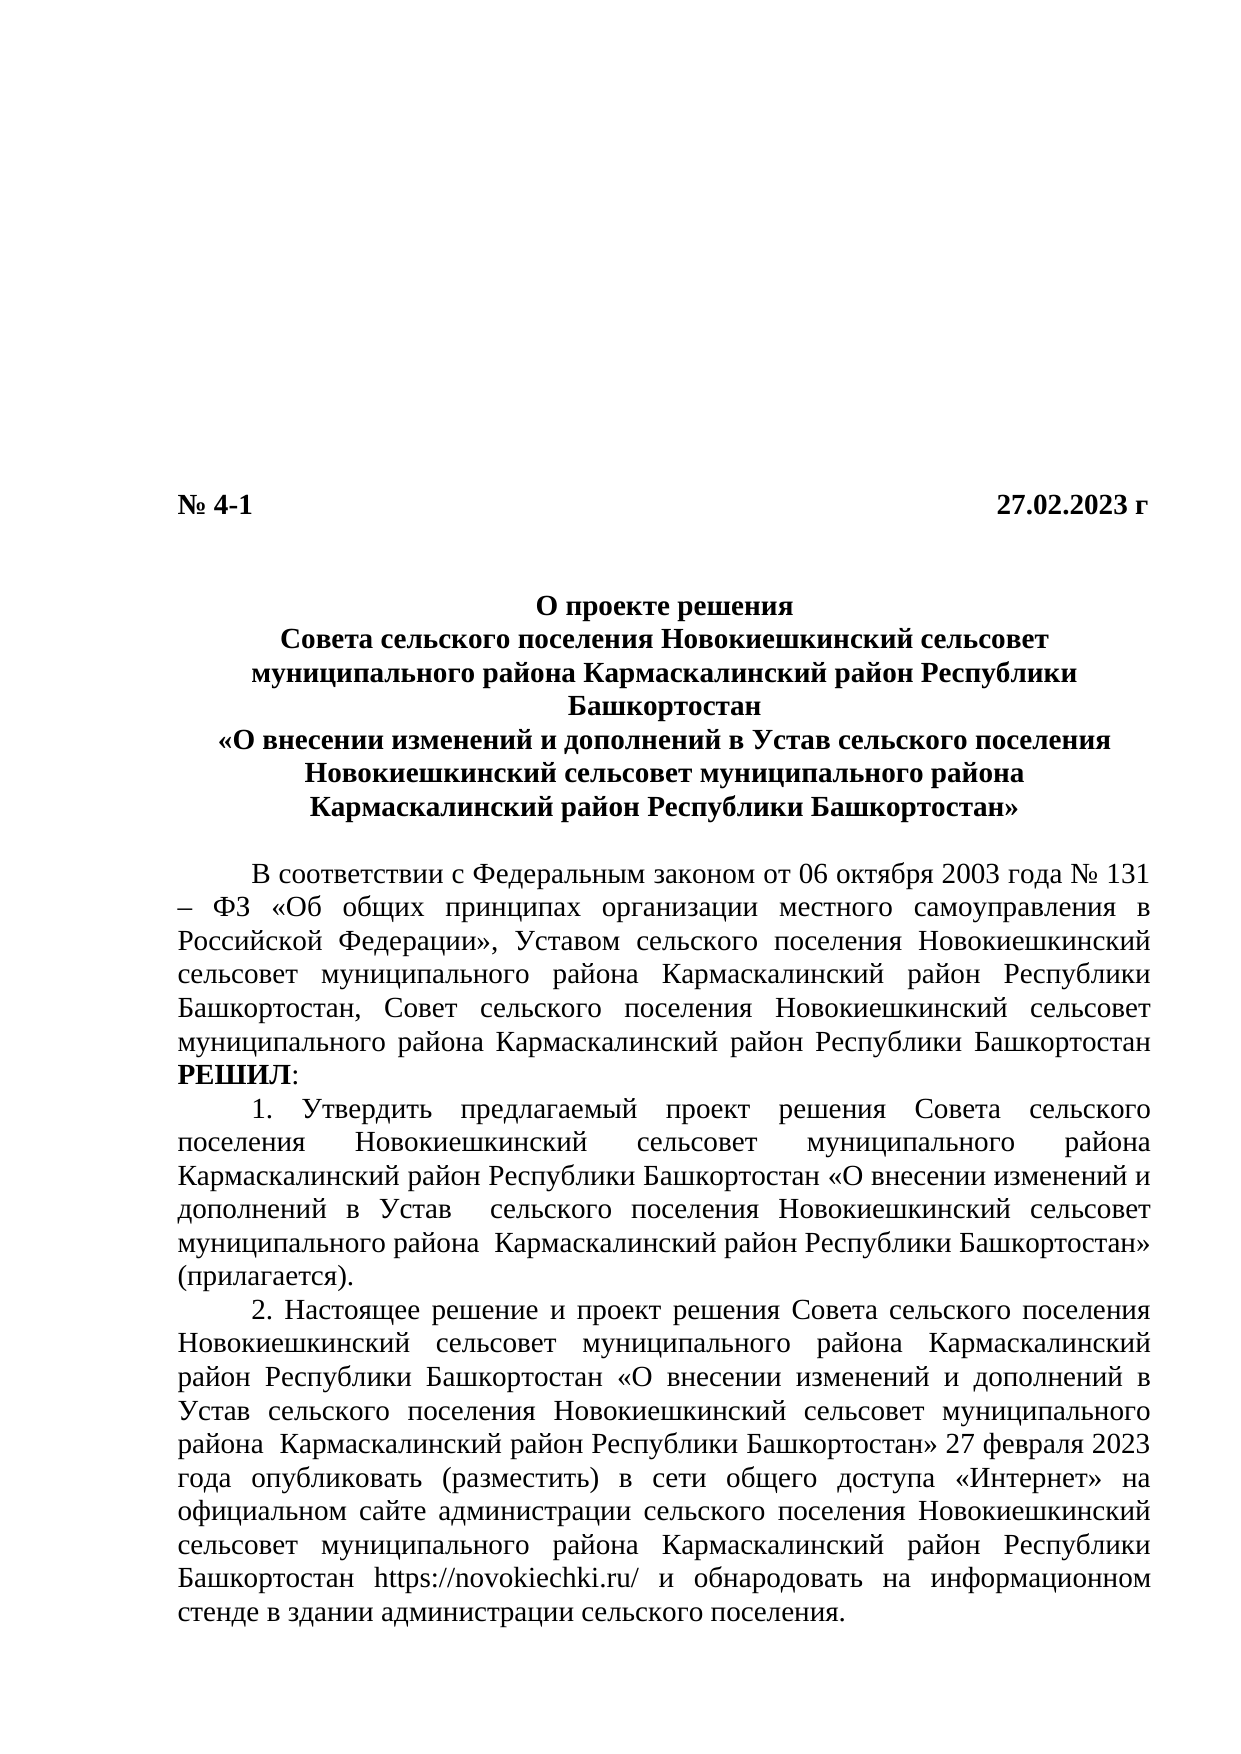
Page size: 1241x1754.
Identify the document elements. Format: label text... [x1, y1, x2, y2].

text № 4-1 27.02.2023 г [177, 487, 1152, 521]
text 1. Утвердить предлагаемый проект решения Совета сельского поселения Новокиешкинский сельсовет муниципального района Кармаскалинский район Республики Башкортостан «О внесении изменений и дополнений в Устав сельского поселения Новокиешкинский сельсовет муниципального района Кармаскалинский район Республики Башкортостан» (прилагается). [177, 1091, 1152, 1292]
text 2. Настоящее решение и проект решения Совета сельского поселения Новокиешкинский сельсовет муниципального района Кармаскалинский район Республики Башкортостан «О внесении изменений и дополнений в Устав сельского поселения Новокиешкинский сельсовет муниципального района Кармаскалинский район Республики Башкортостан» 27 февраля 2023 года опубликовать (разместить) в сети общего доступа «Интернет» на официальном сайте администрации сельского поселения Новокиешкинский сельсовет муниципального района Кармаскалинский район Республики Башкортостан https://novokiechki.ru/ и обнародовать на информационном стенде в здании администрации сельского поселения. [177, 1292, 1152, 1627]
text О проекте решения [177, 588, 1152, 621]
text Совета сельского поселения Новокиешкинский сельсовет муниципального района Кармаскалинский район Республики Башкортостан [177, 621, 1152, 722]
text «О внесении изменений и дополнений в Устав сельского поселения Новокиешкинский сельсовет муниципального района Кармаскалинский район Республики Башкортостан» [177, 722, 1152, 822]
text В соответствии с Федеральным законом от 06 октября 2003 года № 131 – ФЗ «Об общих принципах организации местного самоуправления в Российской Федерации», Уставом сельского поселения Новокиешкинский сельсовет муниципального района Кармаскалинский район Республики Башкортостан, Совет сельского поселения Новокиешкинский сельсовет муниципального района Кармаскалинский район Республики Башкортостан РЕШИЛ: [177, 856, 1152, 1091]
